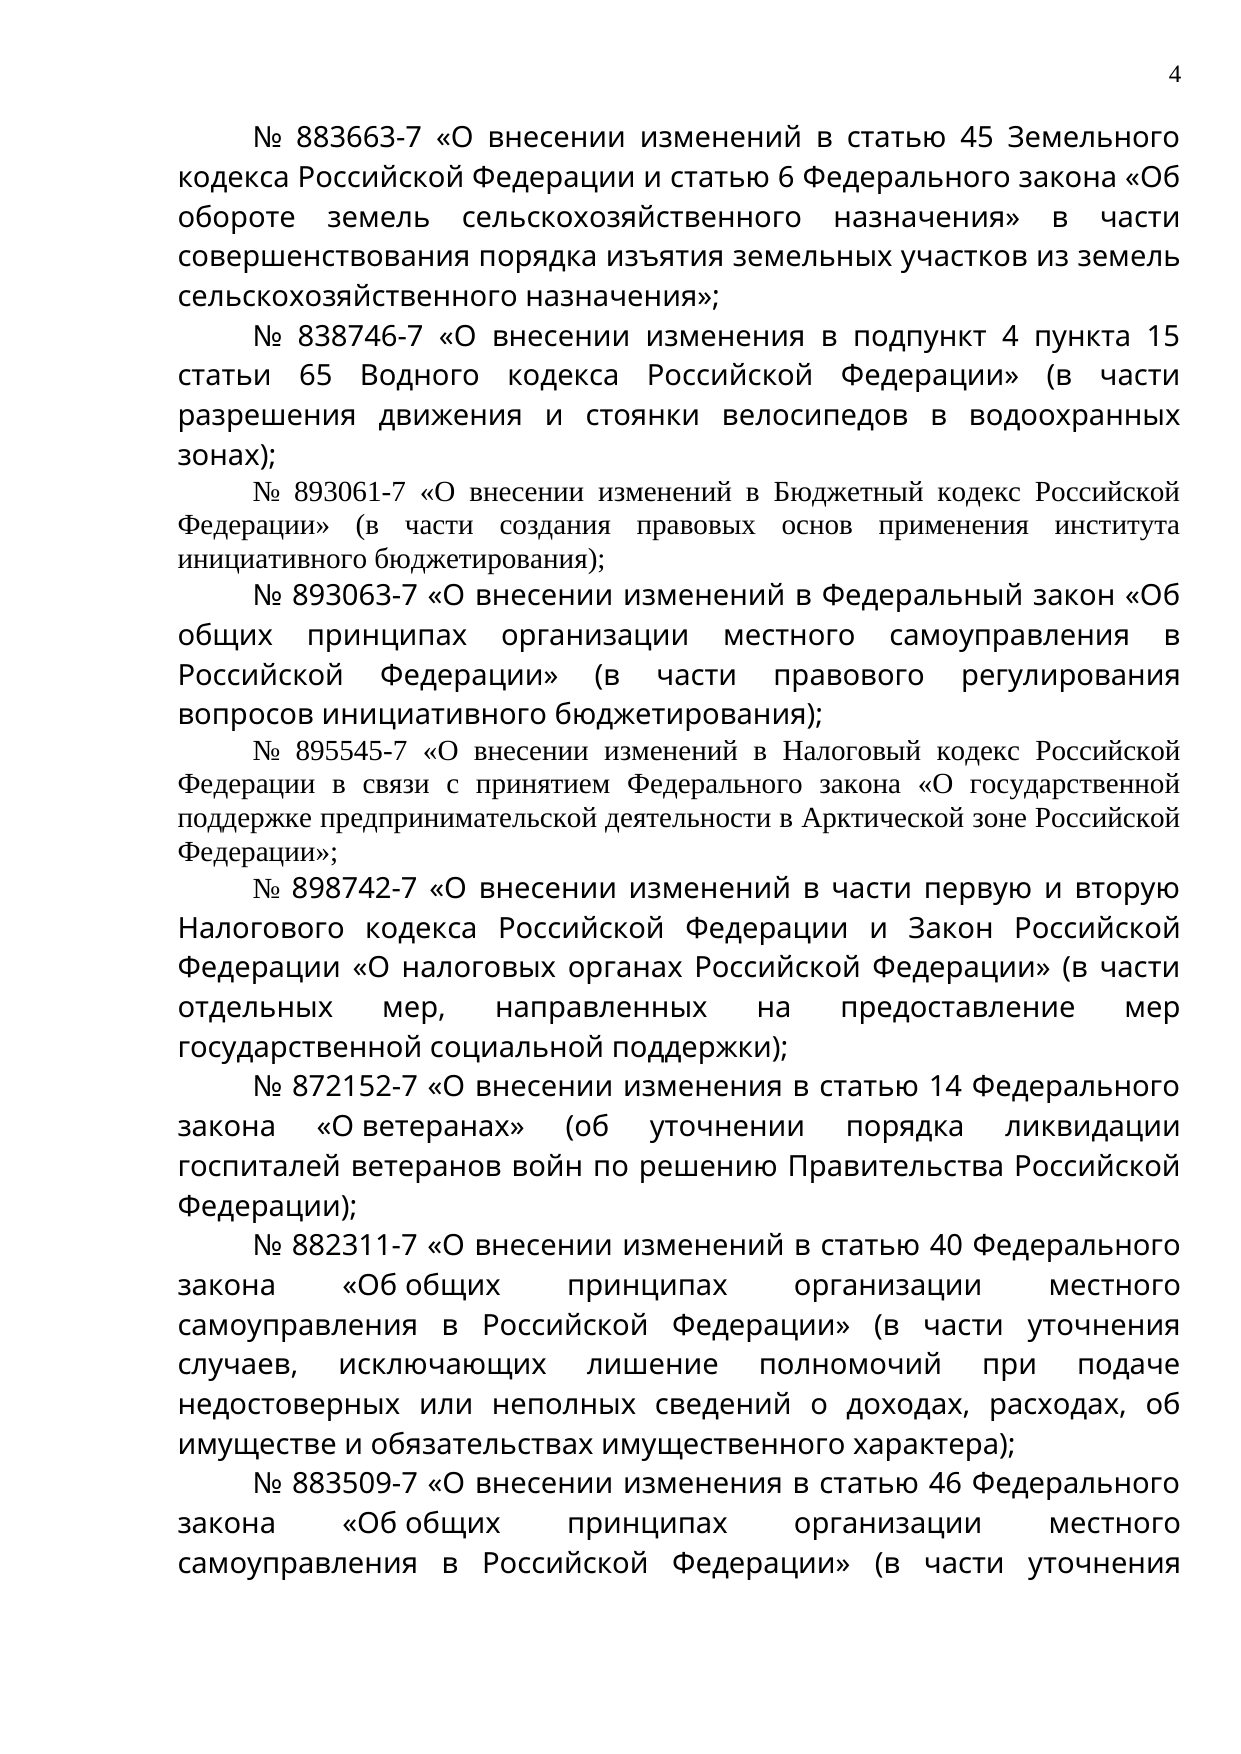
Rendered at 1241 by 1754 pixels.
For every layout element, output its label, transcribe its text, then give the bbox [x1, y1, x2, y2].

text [177, 1463, 1181, 1582]
text № 893061-7 «О внесении изменений в Бюджетный кодекс Российской Федерации» (в части создания правовых основ применения института инициативного бюджетирования); [177, 474, 1181, 574]
text № 893063-7 «О внесении изменений в Федеральный закон «Об общих принципах организации местного самоуправления в Российской Федерации» (в части правового регулирования вопросов инициативного бюджетирования); [177, 574, 1181, 733]
text № 895545-7 «О внесении изменений в Налоговый кодекс Российской Федерации в связи с принятием Федерального закона «О государственной поддержке предпринимательской деятельности в Арктической зоне Российской Федерации»; [177, 733, 1181, 867]
text № 872152-7 «О внесении изменения в статью 14 Федерального закона «О ветеранах» (об уточнении порядка ликвидации госпиталей ветеранов войн по решению Правительства Российской Федерации); [177, 1066, 1181, 1224]
text № 883663-7 «О внесении изменений в статью 45 Земельного кодекса Российской Федерации и статью 6 Федерального закона «Об обороте земель сельскохозяйственного назначения» в части совершенствования порядка изъятия земельных участков из земель сельскохозяйственного назначения»; [177, 117, 1181, 315]
text № 882311-7 «О внесении изменений в статью 40 Федерального закона «Об общих принципах организации местного самоуправления в Российской Федерации» (в части уточнения случаев, исключающих лишение полномочий при подаче недостоверных или неполных сведений о доходах, расходах, об имуществе и обязательствах имущественного характера); [177, 1224, 1181, 1463]
text № 838746-7 «О внесении изменения в подпункт 4 пункта 15 статьи 65 Водного кодекса Российской Федерации» (в части разрешения движения и стоянки велосипедов в водоохранных зонах); [177, 315, 1181, 474]
text № 898742-7 «О внесении изменений в части первую и вторую Налогового кодекса Российской Федерации и Закон Российской Федерации «О налоговых органах Российской Федерации» (в части отдельных мер, направленных на предоставление мер государственной социальной поддержки); [177, 867, 1181, 1066]
